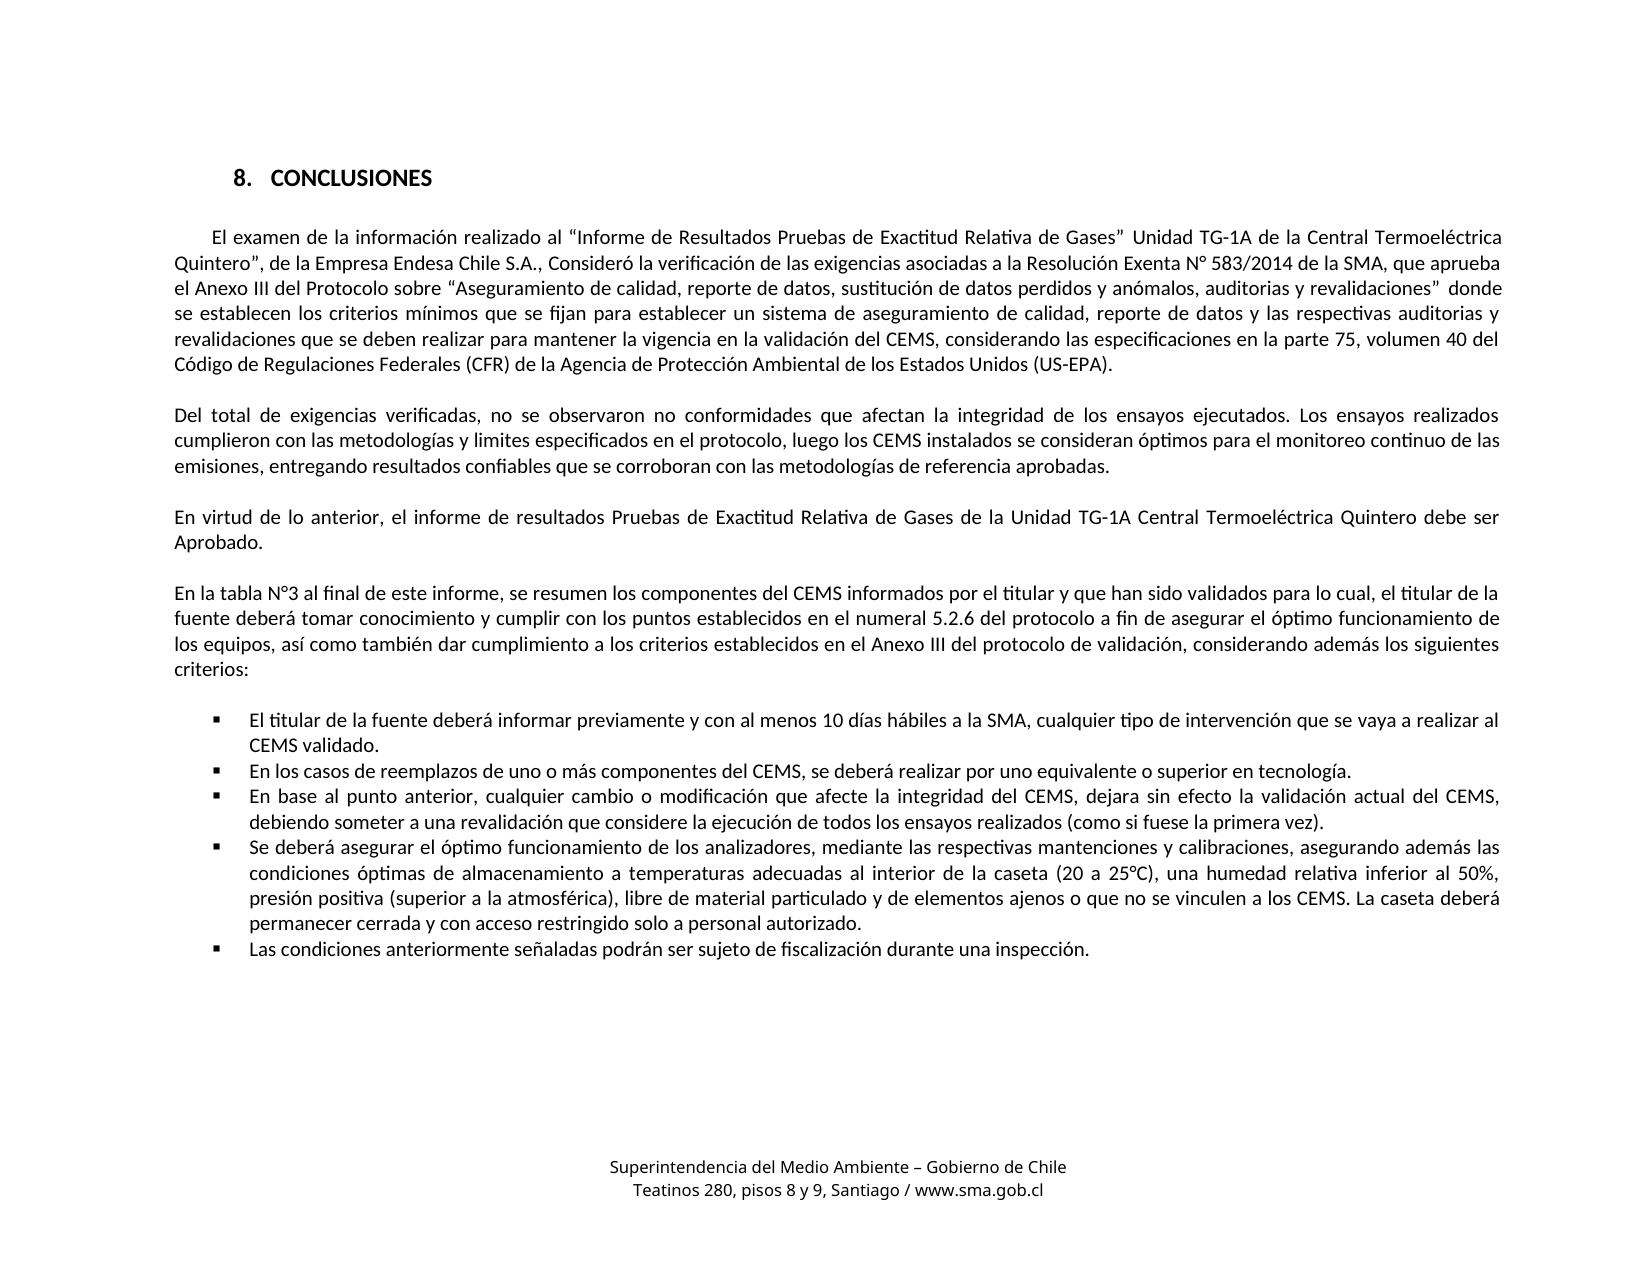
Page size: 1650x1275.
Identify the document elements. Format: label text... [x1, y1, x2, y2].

text El examen de la información realizado al “Informe de Resultados Pruebas de Exactitud Relativa de Gases” Unidad TG-1A de la Central Termoeléctrica Quintero”, de la Empresa Endesa Chile S.A., Consideró la verificación de las exigencias asociadas a la Resolución Exenta N° 583/2014 de la SMA, que aprueba el Anexo III del Protocolo sobre “Aseguramiento de calidad, reporte de datos, sustitución de datos perdidos y anómalos, auditorias y revalidaciones” donde se establecen los criterios mínimos que se fijan para establecer un sistema de aseguramiento de calidad, reporte de datos y las respectivas auditorias y revalidaciones que se deben realizar para mantener la vigencia en la validación del CEMS, considerando las especificaciones en la parte 75, volumen 40 del Código de Regulaciones Federales (CFR) de la Agencia de Protección Ambiental de los Estados Unidos (US-EPA). [174, 224, 1502, 377]
text En virtud de lo anterior, el informe de resultados Pruebas de Exactitud Relativa de Gases de la Unidad TG-1A Central Termoeléctrica Quintero debe ser Aprobado. [174, 504, 1502, 555]
text Del total de exigencias verificadas, no se observaron no conformidades que afectan la integridad de los ensayos ejecutados. Los ensayos realizados cumplieron con las metodologías y limites especificados en el protocolo, luego los CEMS instalados se consideran óptimos para el monitoreo continuo de las emisiones, entregando resultados confiables que se corroboran con las metodologías de referencia aprobadas. [174, 402, 1502, 478]
list Se deberá asegurar el óptimo funcionamiento de los analizadores, mediante las respectivas mantenciones y calibraciones, asegurando además las condiciones óptimas de almacenamiento a temperaturas adecuadas al interior de la caseta (20 a 25°C), una humedad relativa inferior al 50%, presión positiva (superior a la atmosférica), libre de material particulado y de elementos ajenos o que no se vinculen a los CEMS. La caseta deberá permanecer cerrada y con acceso restringido solo a personal autorizado. [212, 834, 1502, 936]
text En la tabla N°3 al final de este informe, se resumen los componentes del CEMS informados por el titular y que han sido validados para lo cual, el titular de la fuente deberá tomar conocimiento y cumplir con los puntos establecidos en el numeral 5.2.6 del protocolo a fin de asegurar el óptimo funcionamiento de los equipos, así como también dar cumplimiento a los criterios establecidos en el Anexo III del protocolo de validación, considerando además los siguientes criterios: [174, 580, 1502, 682]
list El titular de la fuente deberá informar previamente y con al menos 10 días hábiles a la SMA, cualquier tipo de intervención que se vaya a realizar al CEMS validado. [212, 707, 1502, 758]
subtitle CONCLUSIONES [233, 162, 1502, 193]
list En los casos de reemplazos de uno o más componentes del CEMS, se deberá realizar por uno equivalente o superior en tecnología. [212, 758, 1502, 783]
list Las condiciones anteriormente señaladas podrán ser sujeto de fiscalización durante una inspección. [212, 936, 1502, 961]
list En base al punto anterior, cualquier cambio o modificación que afecte la integridad del CEMS, dejara sin efecto la validación actual del CEMS, debiendo someter a una revalidación que considere la ejecución de todos los ensayos realizados (como si fuese la primera vez). [212, 783, 1502, 834]
